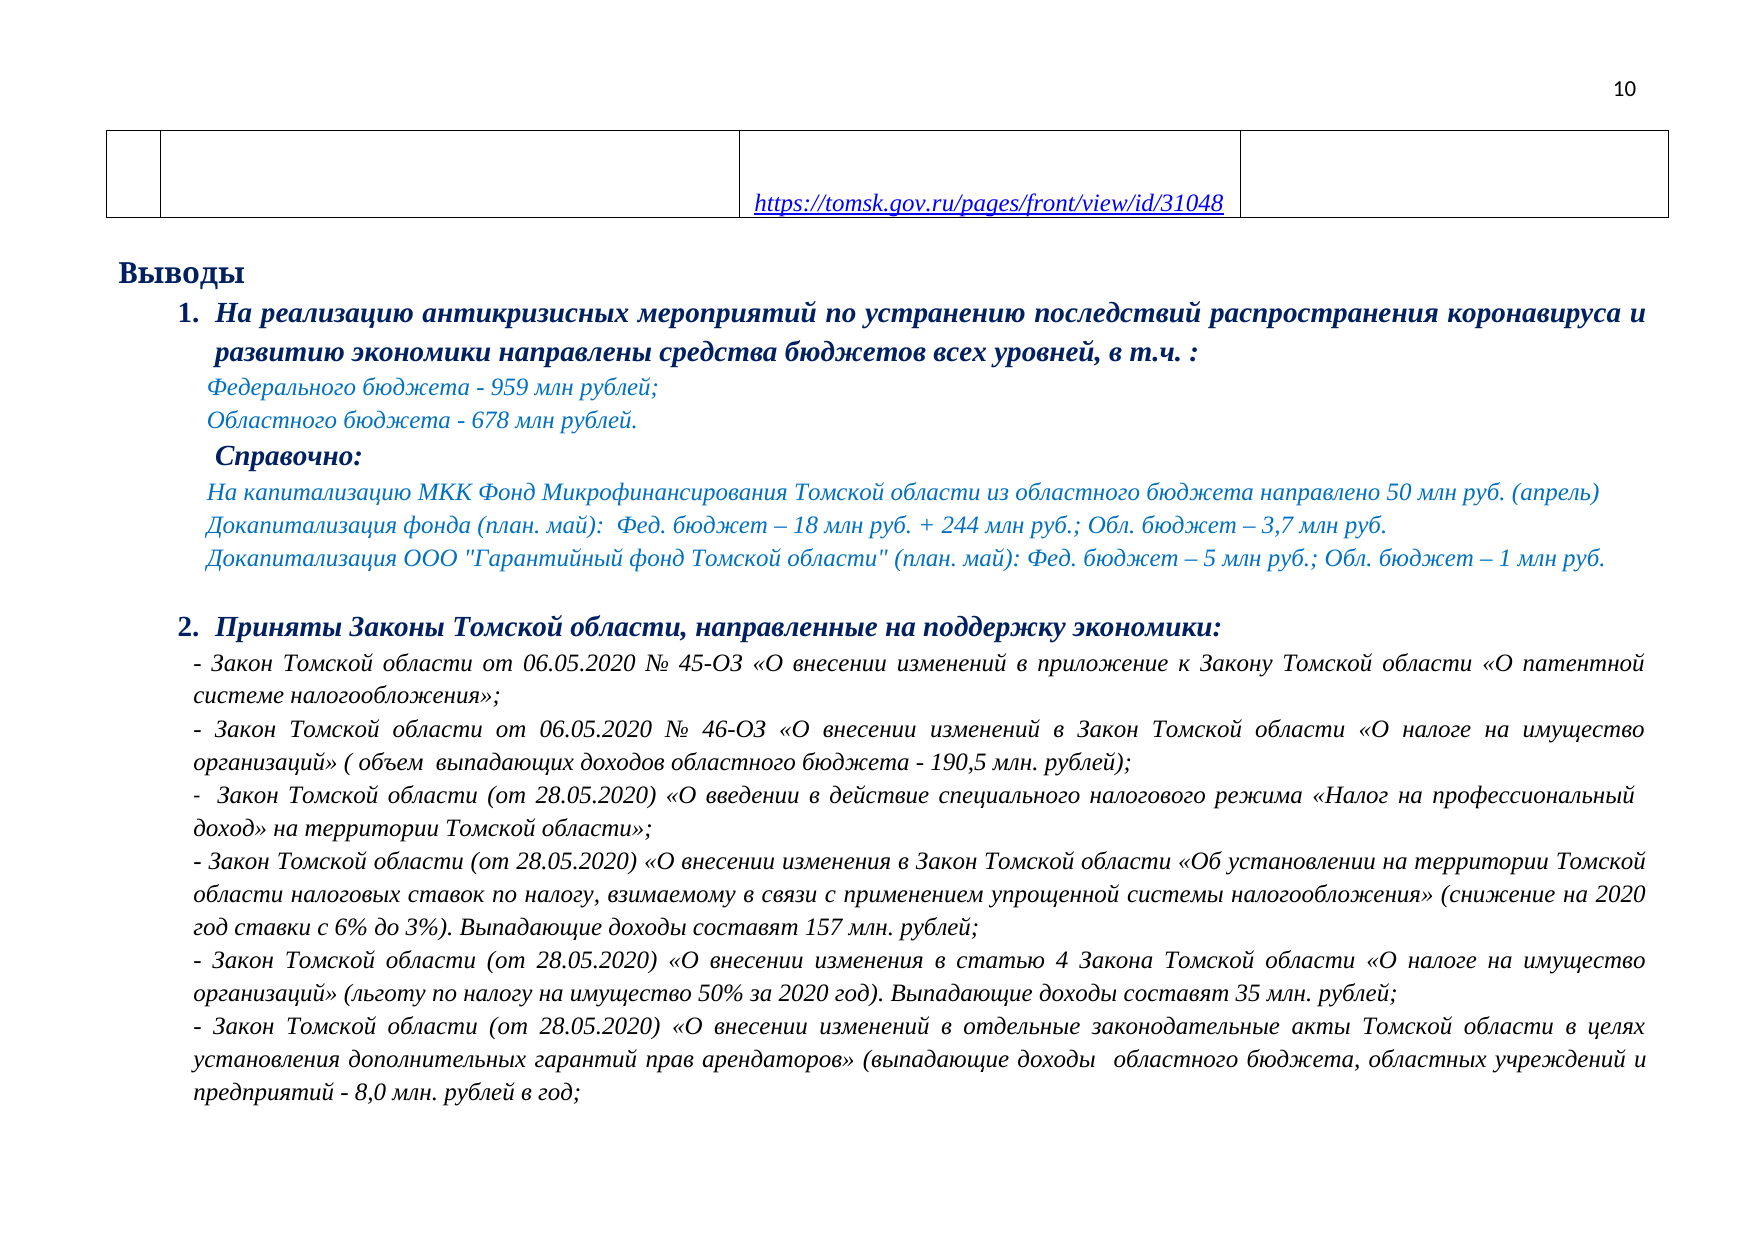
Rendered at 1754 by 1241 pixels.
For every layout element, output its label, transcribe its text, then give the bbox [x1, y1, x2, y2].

subtitle Выводы [118, 257, 1636, 290]
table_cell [740, 131, 1240, 217]
list - Закон Томской области (от 28.05.2020) «О внесении изменения в Закон Томской области «Об установлении на территории Томской области налоговых ставок по налогу, взимаемому в связи с применением упрощенной системы налогообложения» (снижение на 2020 год ставки с 6% до 3%). Выпадающие доходы составят 157 млн. рублей; [193, 846, 1647, 941]
subtitle Справочно: [215, 438, 1647, 472]
list Докапитализация фонда (план. май): Фед. бюджет – 18 млн руб. + 244 млн руб.; Обл. бюджет – 3,7 млн руб. [177, 510, 1647, 539]
list - Закон Томской области (от 28.05.2020) «О внесении изменений в отдельные законодательные акты Томской области в целях установления дополнительных гарантий прав арендаторов» (выпадающие доходы областного бюджета, областных учреждений и предприятий - 8,0 млн. рублей в год; [193, 1011, 1647, 1106]
list - Закон Томской области (от 28.05.2020) «О введении в действие специального налогового режима «Налог на профессиональный доход» на территории Томской области»; [193, 780, 1636, 842]
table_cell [161, 131, 739, 217]
list Областного бюджета - 678 млн рублей. [177, 405, 1647, 434]
subtitle На реализацию антикризисных мероприятий по устранению последствий распространения коронавируса и развитию экономики направлены средства бюджетов всех уровней, в т.ч. : [177, 295, 1647, 367]
list - Закон Томской области (от 28.05.2020) «О внесении изменения в статью 4 Закона Томской области «О налоге на имущество организаций» (льготу по налогу на имущество 50% за 2020 год). Выпадающие доходы составят 35 млн. рублей; [193, 945, 1647, 1007]
list - Закон Томской области от 06.05.2020 № 46-ОЗ «О внесении изменений в Закон Томской области «О налоге на имущество организаций» ( объем выпадающих доходов областного бюджета - 190,5 млн. рублей); [193, 714, 1647, 775]
table_cell [107, 131, 160, 217]
list - Закон Томской области от 06.05.2020 № 45-ОЗ «О внесении изменений в приложение к Закону Томской области «О патентной системе налогообложения»; [193, 648, 1647, 709]
subtitle Приняты Законы Томской области, направленные на поддержку экономики: [177, 609, 1647, 643]
list Докапитализация ООО "Гарантийный фонд Томской области" (план. май): Фед. бюджет – 5 млн руб.; Обл. бюджет – 1 млн руб. [177, 543, 1647, 572]
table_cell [1241, 131, 1668, 217]
list Федерального бюджета - 959 млн рублей; [177, 372, 1647, 401]
list На капитализацию МКК Фонд Микрофинансирования Томской области из областного бюджета направлено 50 млн руб. (апрель) [177, 477, 1647, 506]
